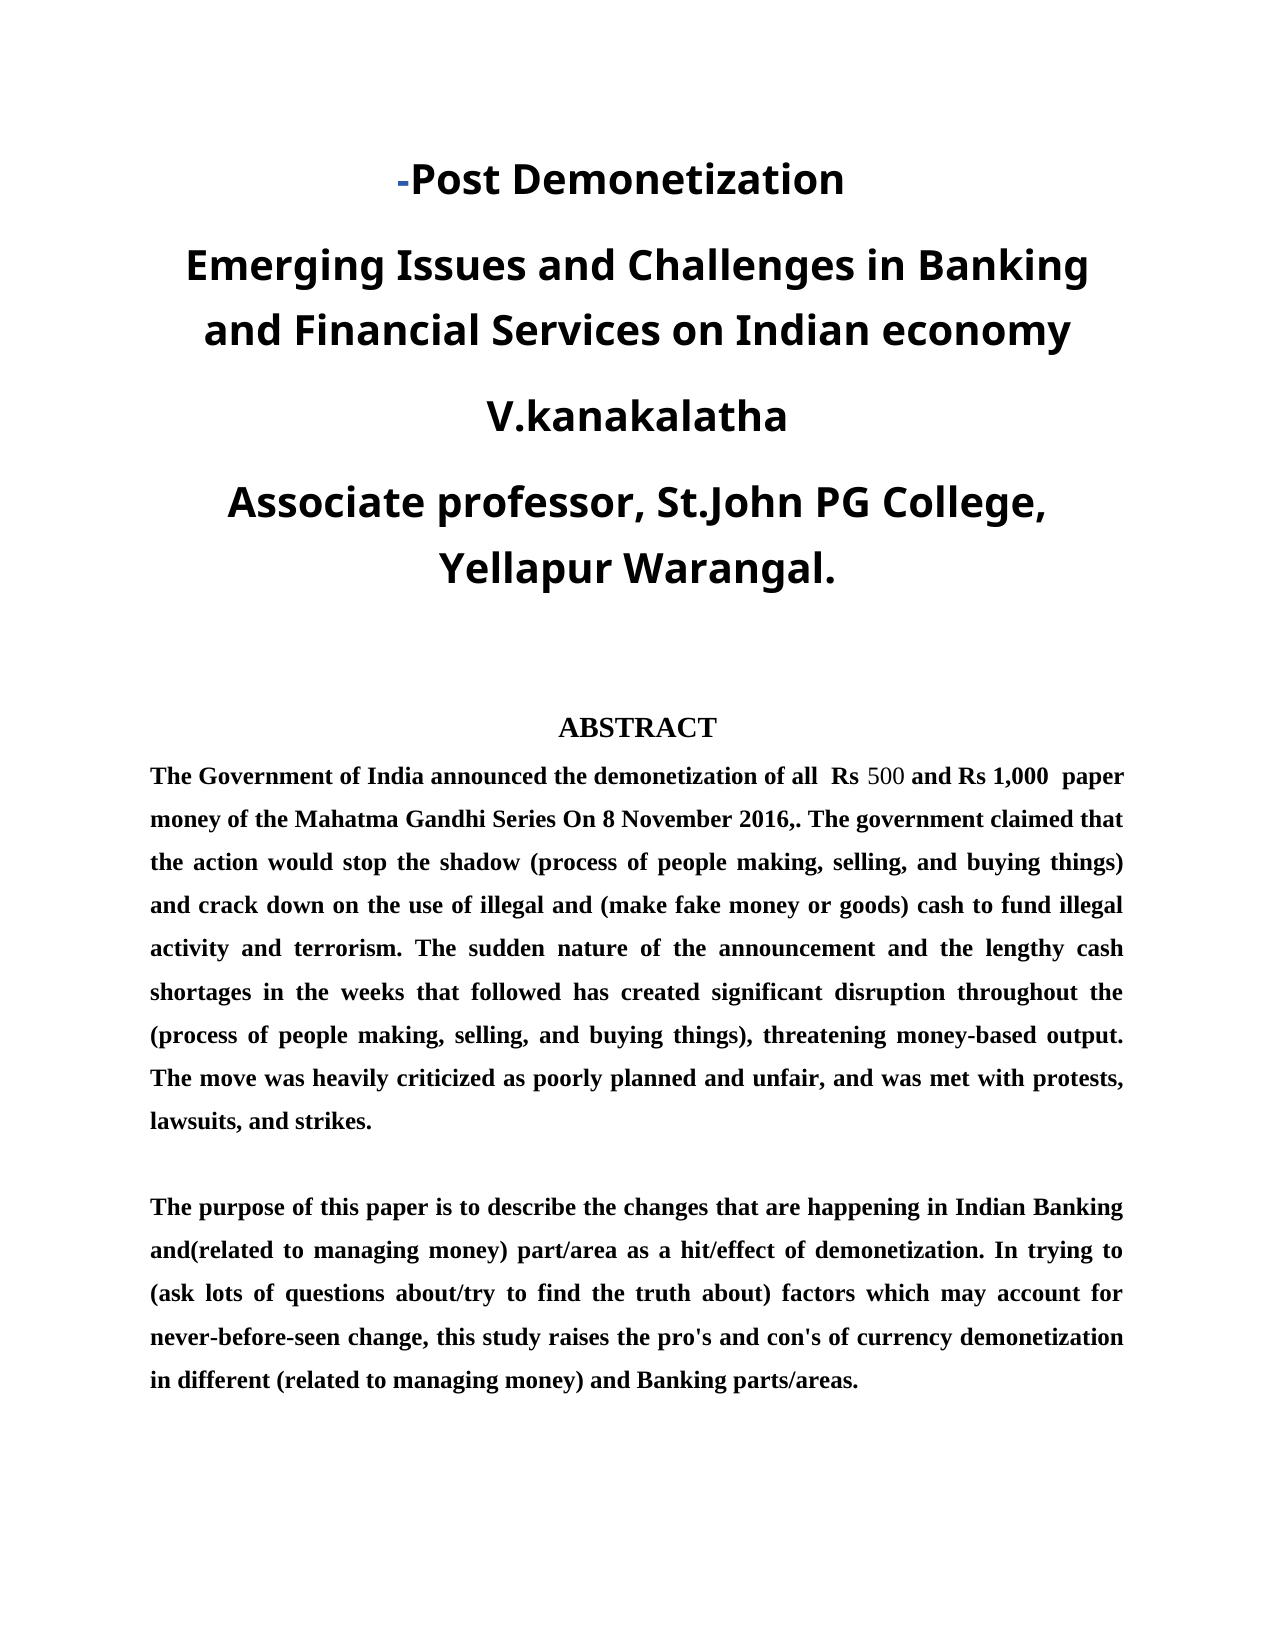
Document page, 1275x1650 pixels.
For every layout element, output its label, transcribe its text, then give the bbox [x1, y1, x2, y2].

text The Government of India announced the demonetization of all Rs 500 and Rs 1,000 paper money of the Mahatma Gandhi Series On 8 November 2016,. The government claimed that the action would stop the shadow (process of people making, selling, and buying things) and crack down on the use of illegal and (make fake money or goods) cash to fund illegal activity and terrorism. The sudden nature of the announcement and the lengthy cash shortages in the weeks that followed has created significant disruption throughout the (process of people making, selling, and buying things), threatening money-based output. The move was heavily criticized as poorly planned and unfair, and was met with protests, lawsuits, and strikes. [150, 761, 1125, 1135]
text ABSTRACT [150, 711, 1125, 744]
text -Post Demonetization [150, 150, 1125, 207]
text The purpose of this paper is to describe the changes that are happening in Indian Banking and(related to managing money) part/area as a hit/effect of demonetization. In trying to (ask lots of questions about/try to find the truth about) factors which may account for never-before-seen change, this study raises the pro's and con's of currency demonetization in different (related to managing money) and Banking parts/areas. [150, 1192, 1125, 1393]
text Associate professor, St.John PG College, Yellapur Warangal. [150, 473, 1125, 595]
text Emerging Issues and Challenges in Banking and Financial Services on Indian economy [150, 236, 1125, 358]
text V.kanakalatha [150, 387, 1125, 444]
